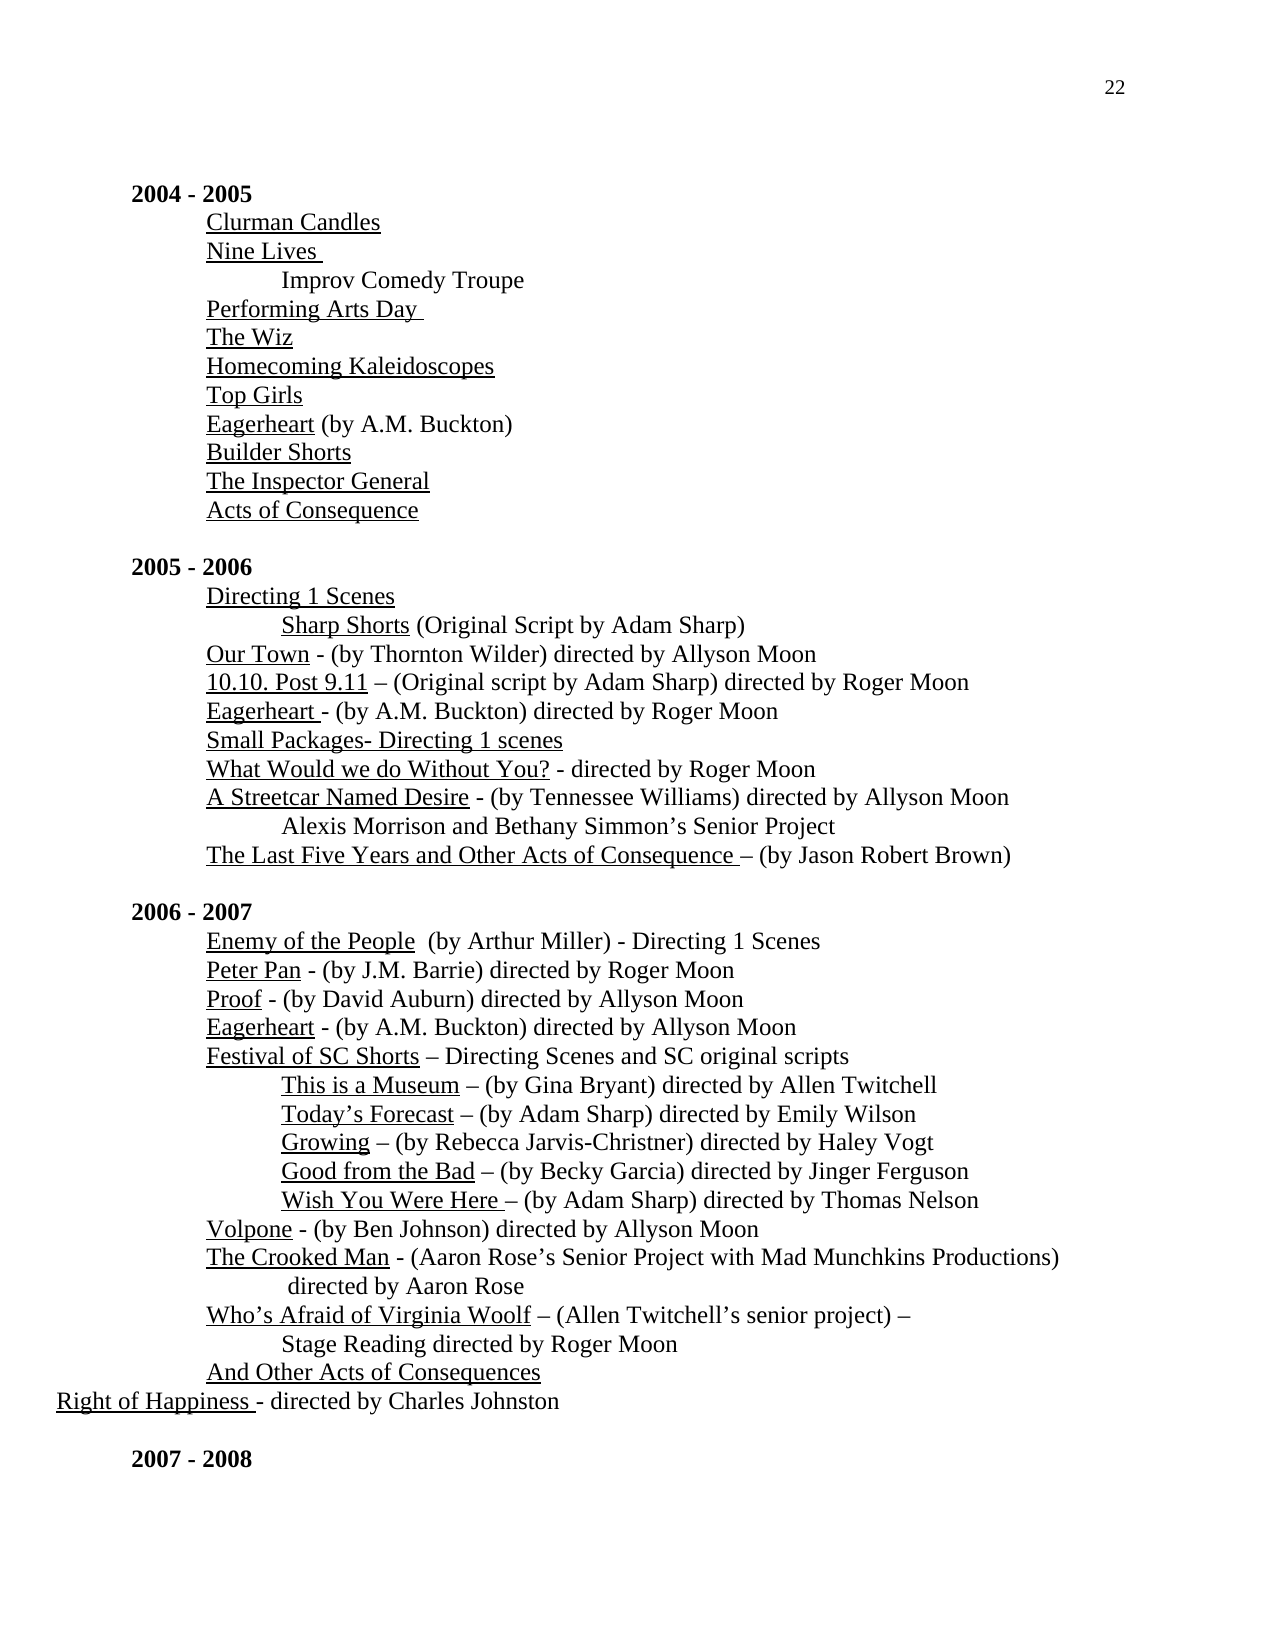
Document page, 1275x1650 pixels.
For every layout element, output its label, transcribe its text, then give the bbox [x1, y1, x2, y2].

text Festival of SC Shorts – Directing Scenes and SC original scripts [131, 1041, 1125, 1070]
text directed by Aaron Rose [206, 1271, 1125, 1300]
text Volpone - (by Ben Johnson) directed by Allyson Moon [131, 1214, 1125, 1242]
text What Would we do Without You? - directed by [131, 754, 1125, 782]
text Who’s Afraid of Virginia Woolf – (Allen Twitchell’s senior project) – [131, 1300, 1125, 1329]
text Peter Pan - (by J.M. Barrie) directed by Roger Moon [131, 955, 1125, 984]
text The Wiz [131, 322, 1125, 351]
text Today’s Forecast – (by Adam Sharp) directed by Emily Wilson [131, 1099, 1125, 1127]
text Small Packages- Directing 1 scenes [131, 725, 1125, 754]
text Wish You Were Here – (by Adam Sharp) directed by Thomas Nelson [131, 1185, 1125, 1214]
text Proof - (by David Auburn) directed by Allyson Moon [131, 984, 1125, 1012]
text Good from the Bad – (by Becky Garcia) directed by Jinger Ferguson [131, 1156, 1125, 1185]
text Nine Lives [131, 236, 1125, 265]
text The Crooked Man - (Aaron Rose’s Senior Project with Mad Munchkins Productions) [131, 1242, 1125, 1271]
text Performing Arts Day [131, 294, 1125, 322]
text Improv Comedy Troupe [131, 265, 1125, 294]
text Right of Happiness - directed by Charles Johnston [56, 1386, 1125, 1415]
text Sharp Shorts (Original Script by Adam Sharp) [206, 610, 1125, 639]
text A Streetcar Named Desire - (by Tennessee Williams) directed by Allyson Moon [131, 782, 1125, 811]
text 2006 - 2007 [56, 897, 1125, 926]
text And Other Acts of Consequences [131, 1357, 1125, 1386]
text Alexis Morrison and Bethany Simmon’s Senior Project [206, 811, 1125, 840]
text Acts of Consequence [131, 495, 1125, 524]
text The Last Five Years and Other Acts of Consequence – (by Jason Robert Brown) [131, 840, 1125, 869]
text 2004 - 2005 [131, 179, 1125, 207]
text Homecoming Kaleidoscopes [131, 351, 1125, 380]
text Directing 1 Scenes [131, 581, 1125, 610]
text Stage Reading directed by Roger Moon [206, 1329, 1125, 1357]
text Builder Shorts [131, 437, 1125, 466]
text This is a Museum – (by Gina Bryant) directed by Allen Twitchell [131, 1070, 1125, 1099]
text 2005 - 2006 [56, 552, 1125, 581]
text Eagerheart (by A.M. Buckton) [131, 409, 1125, 437]
text The Inspector General [131, 466, 1125, 495]
text Growing – (by Rebecca Jarvis-Christner) directed by Haley Vogt [131, 1127, 1125, 1156]
text Clurman Candles [131, 207, 1125, 236]
text 2007 - 2008 [56, 1444, 1125, 1472]
text Top Girls [131, 380, 1125, 409]
text Eagerheart - (by A.M. Buckton) directed by Allyson Moon [131, 1012, 1125, 1041]
text 10.10. Post 9.11 – (Original script by Adam Sharp) directed by Roger Moon Eagerheart - (by A.M. Buckton) directed by Roger Moon [206, 667, 1125, 725]
text Enemy of the People (by Arthur Miller) - Directing 1 Scenes [131, 926, 1125, 955]
text Our Town - (by Thornton Wilder) directed by Allyson Moon [131, 639, 1125, 667]
